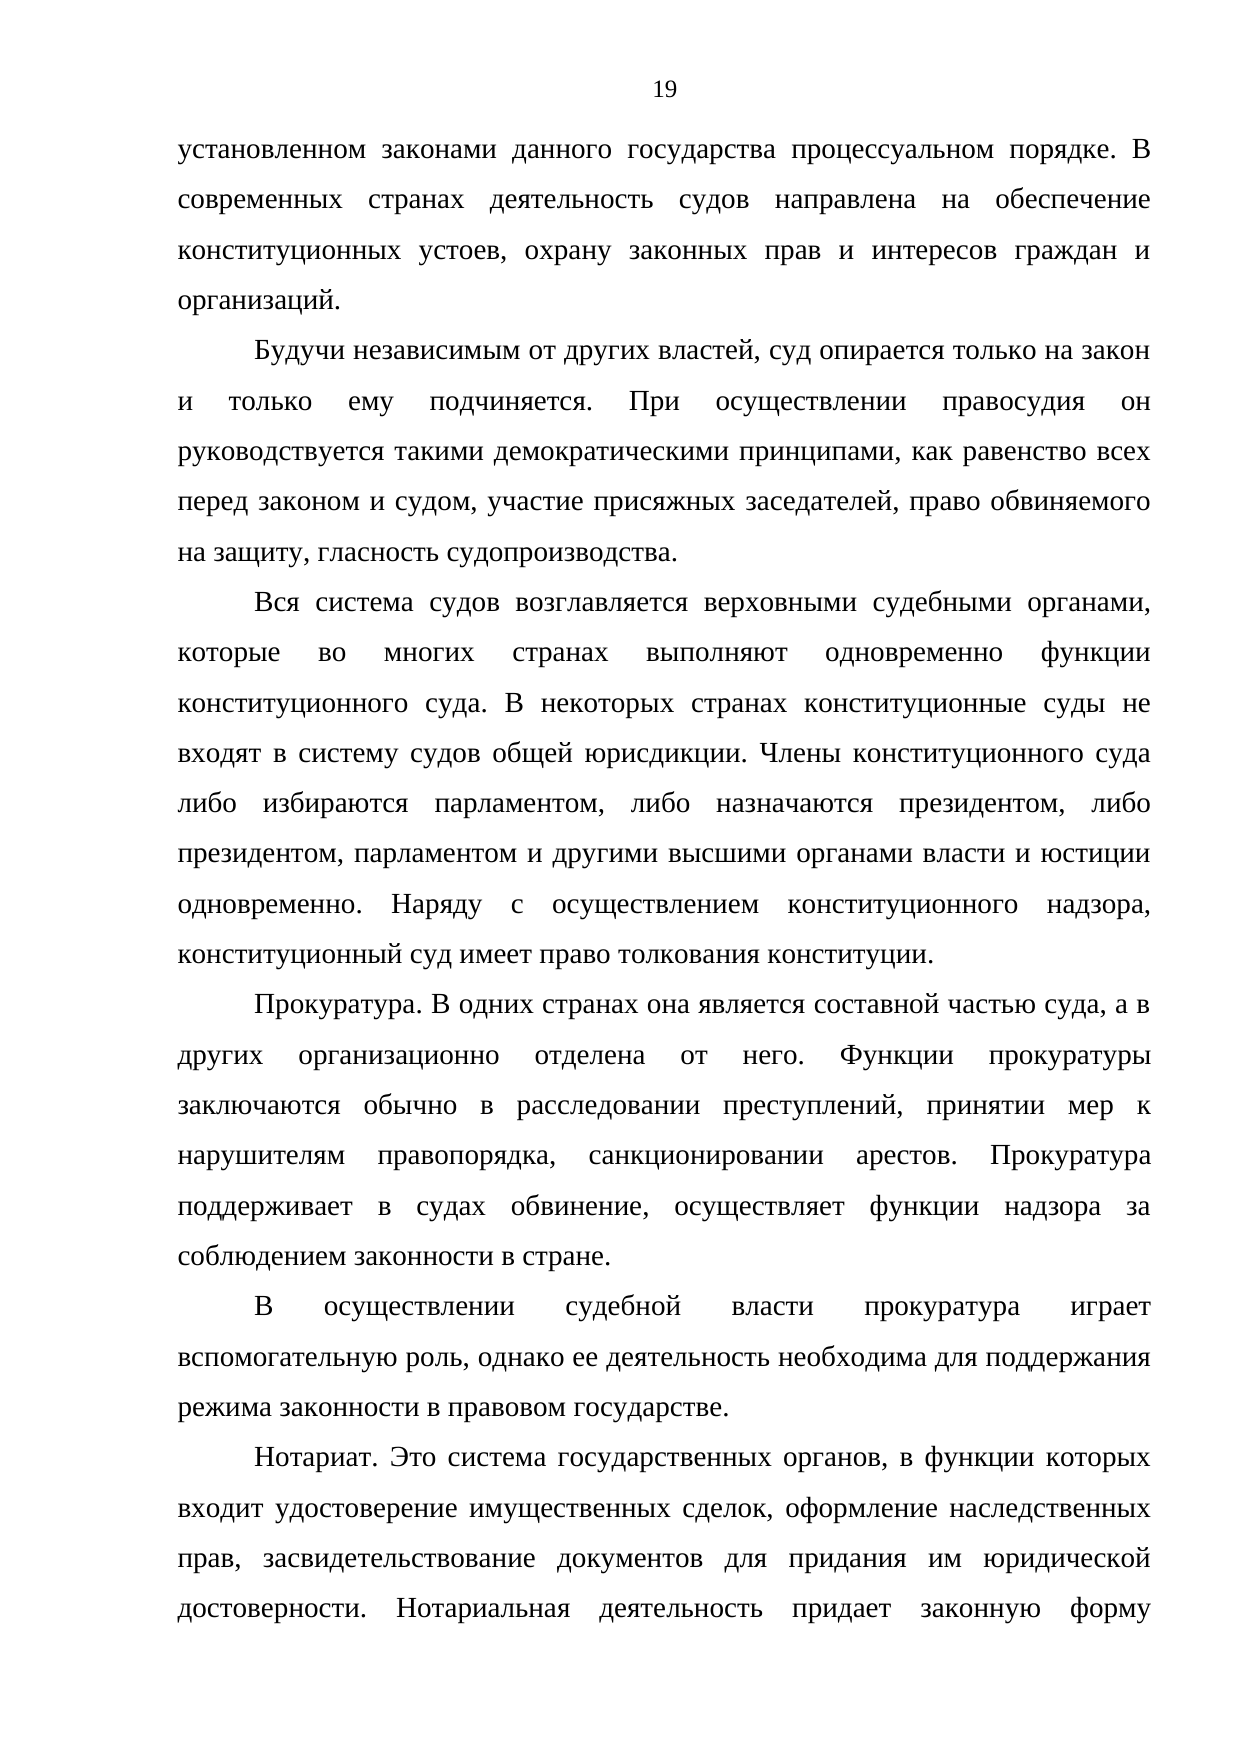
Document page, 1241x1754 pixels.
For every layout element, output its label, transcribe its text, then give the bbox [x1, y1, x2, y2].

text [177, 131, 1152, 316]
text Прокуратура. В одних странах она является составной частью суда, а в других организационно отделена от него. Функции прокуратуры заключаются обычно в расследовании преступлений, принятии мер к нарушителям правопорядка, санкционировании арестов. Прокуратура поддерживает в судах обвинение, осуществляет функции надзора за соблюдением законности в стране. [177, 987, 1152, 1272]
text В осуществлении судебной власти прокуратура играет вспомогательную роль, однако ее деятельность необходима для поддержания режима законности в правовом государстве. [177, 1288, 1152, 1423]
text Будучи независимым от других властей, суд опирается только на закон и только ему подчиняется. При осуществлении правосудия он руководствуется такими демократическими принципами, как равенство всех перед законом и судом, участие присяжных заседателей, право обвиняемого на защиту, гласность судопроизводства. [177, 332, 1152, 567]
text Вся система судов возглавляется верховными судебными органами, которые во многих странах выполняют одновременно функции конституционного суда. В некоторых странах конституционные суды не входят в систему судов общей юрисдикции. Члены конституционного суда либо избираются парламентом, либо назначаются президентом, либо президентом, парламентом и другими высшими органами власти и юстиции одновременно. Наряду с осуществлением конституционного надзора, конституционный суд имеет право толкования конституции. [177, 584, 1152, 970]
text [177, 1439, 1152, 1624]
